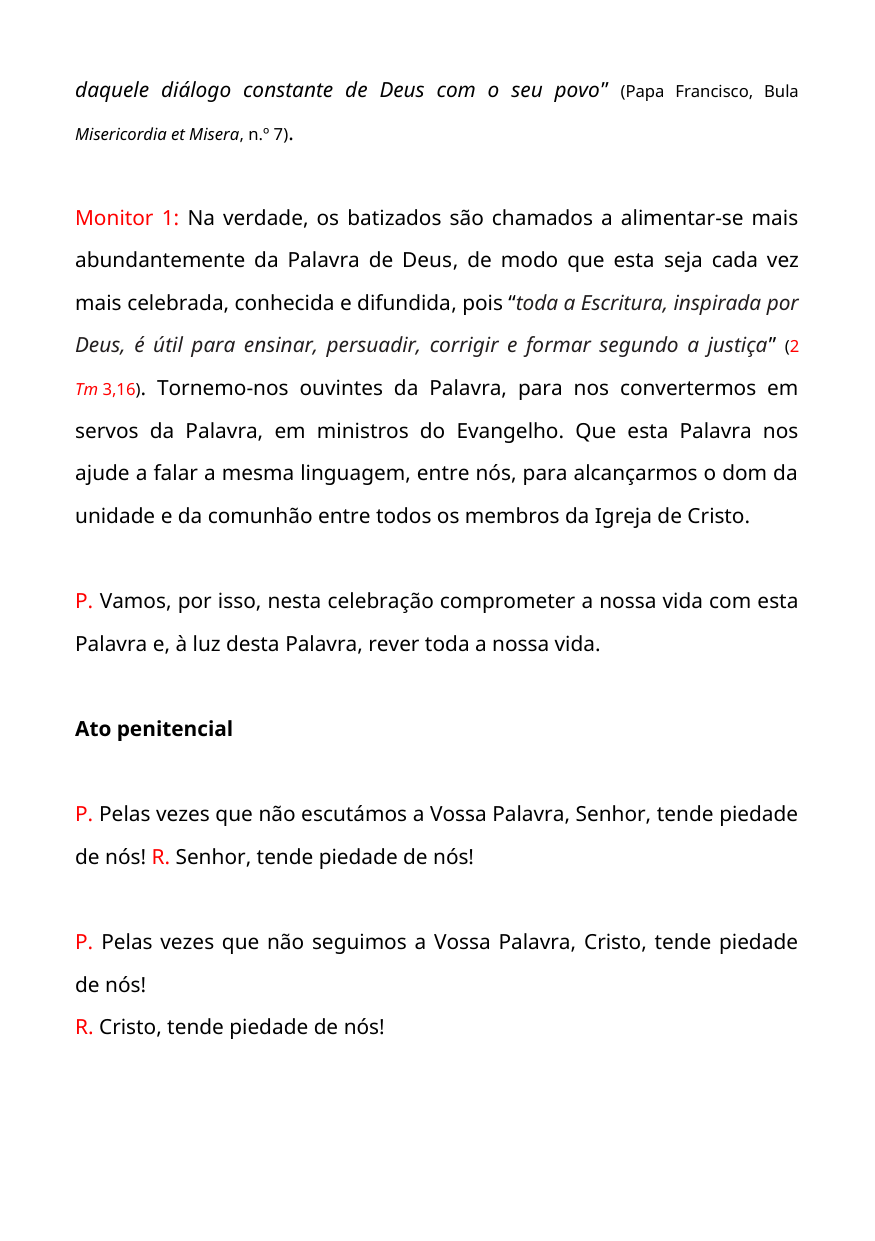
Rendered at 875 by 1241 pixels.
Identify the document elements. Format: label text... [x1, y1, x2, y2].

text Monitor 1: Na verdade, os batizados são chamados a alimentar-se mais abundantemente da Palavra de Deus, de modo que esta seja cada vez mais celebrada, conhecida e difundida, pois “toda a Escritura, inspirada por Deus, é útil para ensinar, persuadir, corrigir e formar segundo a justiça” (2 Tm 3,16). Tornemo-nos ouvintes da Palavra, para nos convertermos em servos da Palavra, em ministros do Evangelho. Que esta Palavra nos ajude a falar a mesma linguagem, entre nós, para alcançarmos o dom da unidade e da comunhão entre todos os membros da Igreja de Cristo. [75, 203, 799, 529]
text Ato penitencial [75, 714, 799, 742]
text R. Cristo, tende piedade de nós! [75, 1012, 799, 1041]
text P. Pelas vezes que não escutámos a Vossa Palavra, Senhor, tende piedade de nós! R. Senhor, tende piedade de nós! [75, 799, 799, 870]
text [75, 75, 799, 146]
text P. Vamos, por isso, nesta celebração comprometer a nossa vida com esta Palavra e, à luz desta Palavra, rever toda a nossa vida. [75, 586, 799, 657]
text P. Pelas vezes que não seguimos a Vossa Palavra, Cristo, tende piedade de nós! [75, 927, 799, 998]
